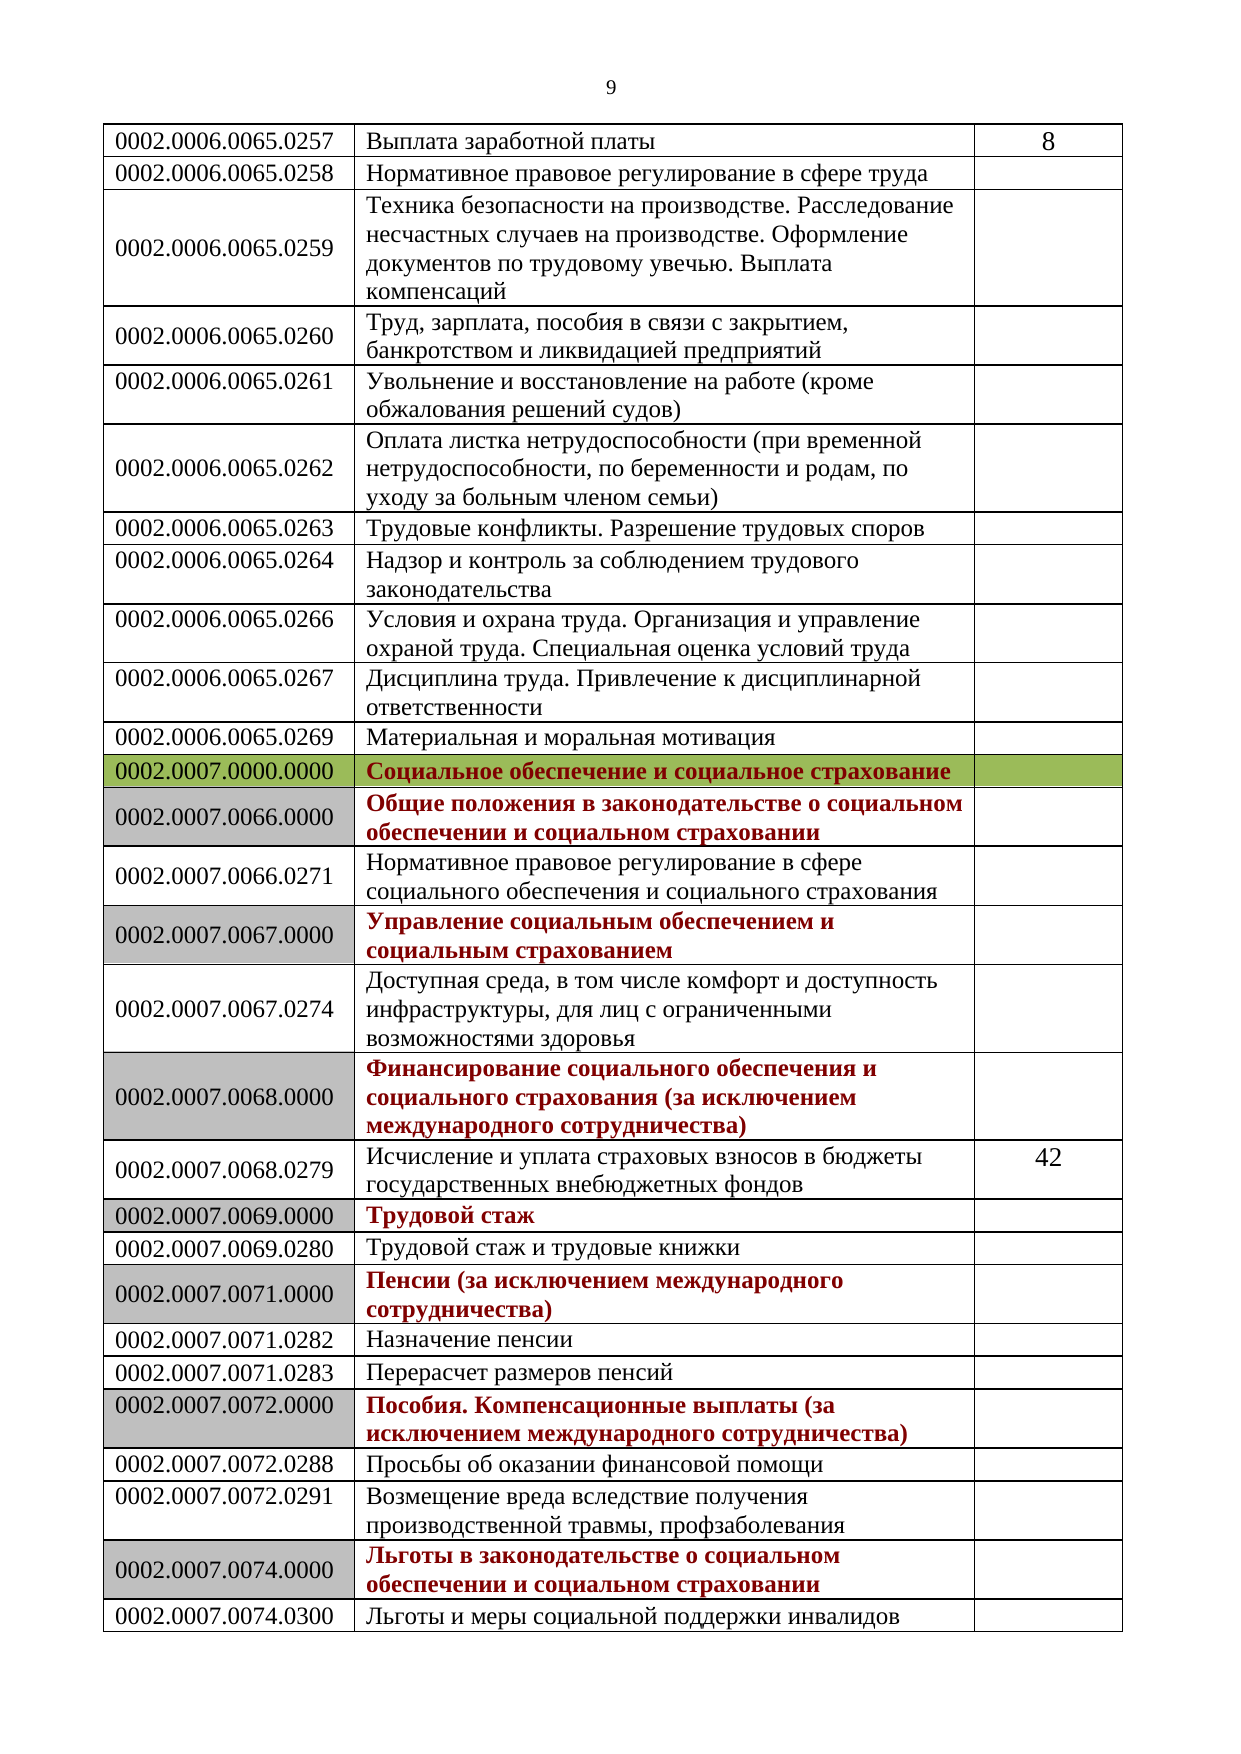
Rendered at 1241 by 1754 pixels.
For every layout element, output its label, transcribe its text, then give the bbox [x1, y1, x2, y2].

table_cell Перерасчет размеров пенсий [355, 1357, 974, 1388]
table_cell 0002.0007.0071.0283 [104, 1357, 354, 1388]
table_cell [975, 1265, 1122, 1323]
table_cell [975, 157, 1122, 188]
table_cell 0002.0006.0065.0261 [104, 366, 354, 423]
table_cell Возмещение вреда вследствие получения производственной травмы, профзаболевания [355, 1482, 974, 1539]
table_cell [975, 1449, 1122, 1480]
table_cell Материальная и моральная мотивация [355, 723, 974, 754]
table_cell 0002.0006.0065.0263 [104, 513, 354, 544]
table_cell Нормативное правовое регулирование в сфере труда [355, 157, 974, 188]
table_cell 0002.0006.0065.0257 [104, 125, 354, 156]
table_cell Труд, зарплата, пособия в связи с закрытием, банкротством и ликвидацией предприятий [355, 307, 974, 364]
table_cell [975, 1357, 1122, 1388]
table_cell Исчисление и уплата страховых взносов в бюджеты государственных внебюджетных фондов [355, 1141, 974, 1198]
table_cell [975, 545, 1122, 603]
table_cell [975, 965, 1122, 1051]
table_cell [975, 1324, 1122, 1355]
table_cell 0002.0007.0067.0274 [104, 965, 354, 1051]
table_cell [975, 1200, 1122, 1231]
table_cell Общие положения в законодательстве о социальном обеспечении и социальном страховании [355, 788, 974, 845]
table_cell 0002.0006.0065.0269 [104, 723, 354, 754]
table_cell [975, 366, 1122, 423]
table_cell [975, 906, 1122, 963]
table_cell Надзор и контроль за соблюдением трудового законодательства [355, 545, 974, 603]
table_cell 0002.0006.0065.0267 [104, 663, 354, 721]
table_cell [975, 1482, 1122, 1539]
table_cell 0002.0006.0065.0260 [104, 307, 354, 364]
table_cell 8 [975, 125, 1122, 156]
table_cell [975, 1541, 1122, 1598]
table_cell [975, 1600, 1122, 1631]
table_cell [975, 1233, 1122, 1264]
table_cell 0002.0006.0065.0266 [104, 605, 354, 662]
table_cell [975, 663, 1122, 721]
table_cell 0002.0007.0069.0000 [104, 1200, 354, 1231]
table_cell Дисциплина труда. Привлечение к дисциплинарной ответственности [355, 663, 974, 721]
table_cell Пенсии (за исключением международного сотрудничества) [355, 1265, 974, 1323]
table_cell [975, 605, 1122, 662]
table_cell Увольнение и восстановление на работе (кроме обжалования решений судов) [355, 366, 974, 423]
table_cell [975, 513, 1122, 544]
table_cell [975, 788, 1122, 845]
table_cell Техника безопасности на производстве. Расследование несчастных случаев на производстве. Оформление документов по трудовому увечью. Выплата компенсаций [355, 190, 974, 305]
table_cell Льготы и меры социальной поддержки инвалидов [355, 1600, 974, 1631]
table_cell Льготы в законодательстве о социальном обеспечении и социальном страховании [355, 1541, 974, 1598]
table_cell [975, 1390, 1122, 1447]
table_cell 0002.0006.0065.0264 [104, 545, 354, 603]
table_cell 0002.0007.0069.0280 [104, 1233, 354, 1264]
table_cell [975, 723, 1122, 754]
table_cell Назначение пенсии [355, 1324, 974, 1355]
table_cell 0002.0007.0066.0271 [104, 847, 354, 904]
table_cell 0002.0007.0072.0291 [104, 1482, 354, 1539]
table_cell 42 [975, 1141, 1122, 1198]
table_cell Просьбы об оказании финансовой помощи [355, 1449, 974, 1480]
table_cell 0002.0006.0065.0259 [104, 190, 354, 305]
table_cell 0002.0007.0071.0000 [104, 1265, 354, 1323]
table_cell 0002.0006.0065.0262 [104, 425, 354, 511]
table_cell Оплата листка нетрудоспособности (при временной нетрудоспособности, по беременности и родам, по уходу за больным членом семьи) [355, 425, 974, 511]
table_cell [975, 307, 1122, 364]
table_cell 0002.0007.0066.0000 [104, 788, 354, 845]
table_cell 0002.0007.0068.0000 [104, 1053, 354, 1139]
table_cell Пособия. Компенсационные выплаты (за исключением международного сотрудничества) [355, 1390, 974, 1447]
table_cell 0002.0007.0072.0000 [104, 1390, 354, 1447]
table_cell Нормативное правовое регулирование в сфере социального обеспечения и социального страхования [355, 847, 974, 904]
table_cell Управление социальным обеспечением и социальным страхованием [355, 906, 974, 963]
table_cell 0002.0007.0068.0279 [104, 1141, 354, 1198]
table_cell Социальное обеспечение и социальное страхование [355, 755, 974, 786]
table_cell [975, 190, 1122, 305]
table_cell [975, 1053, 1122, 1139]
table_cell 0002.0007.0000.0000 [104, 755, 354, 786]
table_cell Трудовые конфликты. Разрешение трудовых споров [355, 513, 974, 544]
table_cell 0002.0007.0071.0282 [104, 1324, 354, 1355]
table_cell 0002.0007.0072.0288 [104, 1449, 354, 1480]
table_cell 0002.0007.0074.0300 [104, 1600, 354, 1631]
table_cell 0002.0006.0065.0258 [104, 157, 354, 188]
table_cell Условия и охрана труда. Организация и управление охраной труда. Специальная оценка условий труда [355, 605, 974, 662]
table_cell Финансирование социального обеспечения и социального страхования (за исключением международного сотрудничества) [355, 1053, 974, 1139]
table_cell 0002.0007.0067.0000 [104, 906, 354, 963]
table_cell [975, 425, 1122, 511]
table_cell Доступная среда, в том числе комфорт и доступность инфраструктуры, для лиц с ограниченными возможностями здоровья [355, 965, 974, 1051]
table_cell Трудовой стаж [355, 1200, 974, 1231]
table_cell [975, 847, 1122, 904]
table_cell Трудовой стаж и трудовые книжки [355, 1233, 974, 1264]
table_cell 0002.0007.0074.0000 [104, 1541, 354, 1598]
table_cell [975, 755, 1122, 786]
table_cell Выплата заработной платы [355, 125, 974, 156]
